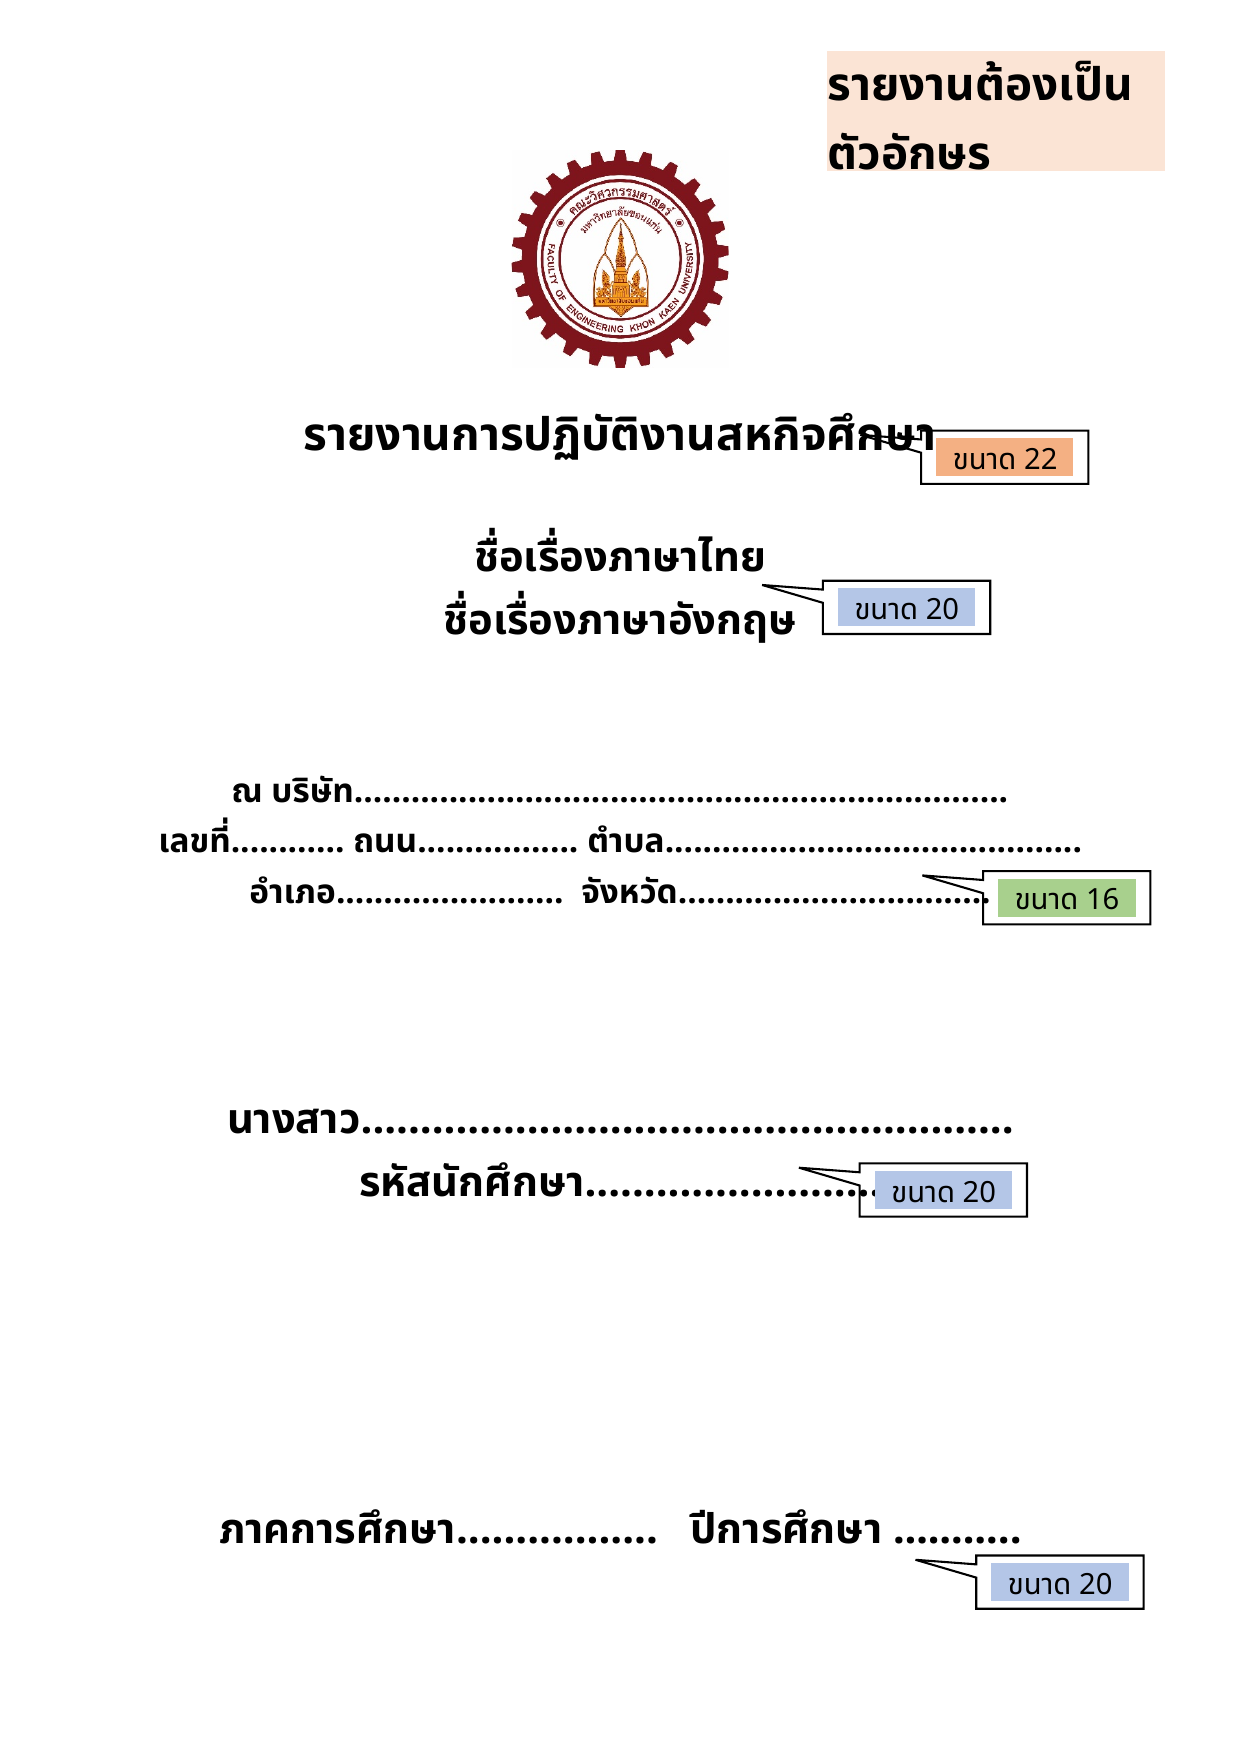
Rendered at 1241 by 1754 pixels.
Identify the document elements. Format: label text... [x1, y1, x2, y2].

text ณ บริษัท..................................................................... [150, 767, 1090, 817]
text รายงานการปฏิบัติงานสหกิจศึกษา [150, 401, 1090, 471]
text ภาคการศึกษา................. ปีการศึกษา ……….. [150, 1499, 1090, 1563]
text เลขที่............ ถนน................. ตำบล............................................ [150, 817, 1090, 868]
text นางสาว....................................................... [150, 1089, 1090, 1152]
picture [511, 150, 729, 368]
text รหัสนักศึกษา......................... [150, 1152, 1090, 1216]
text อำเภอ........................ จังหวัด................................. [150, 868, 1090, 918]
text ชื่อเรื่องภาษาไทย [150, 527, 1090, 590]
text ชื่อเรื่องภาษาอังกฤษ [150, 590, 1090, 653]
